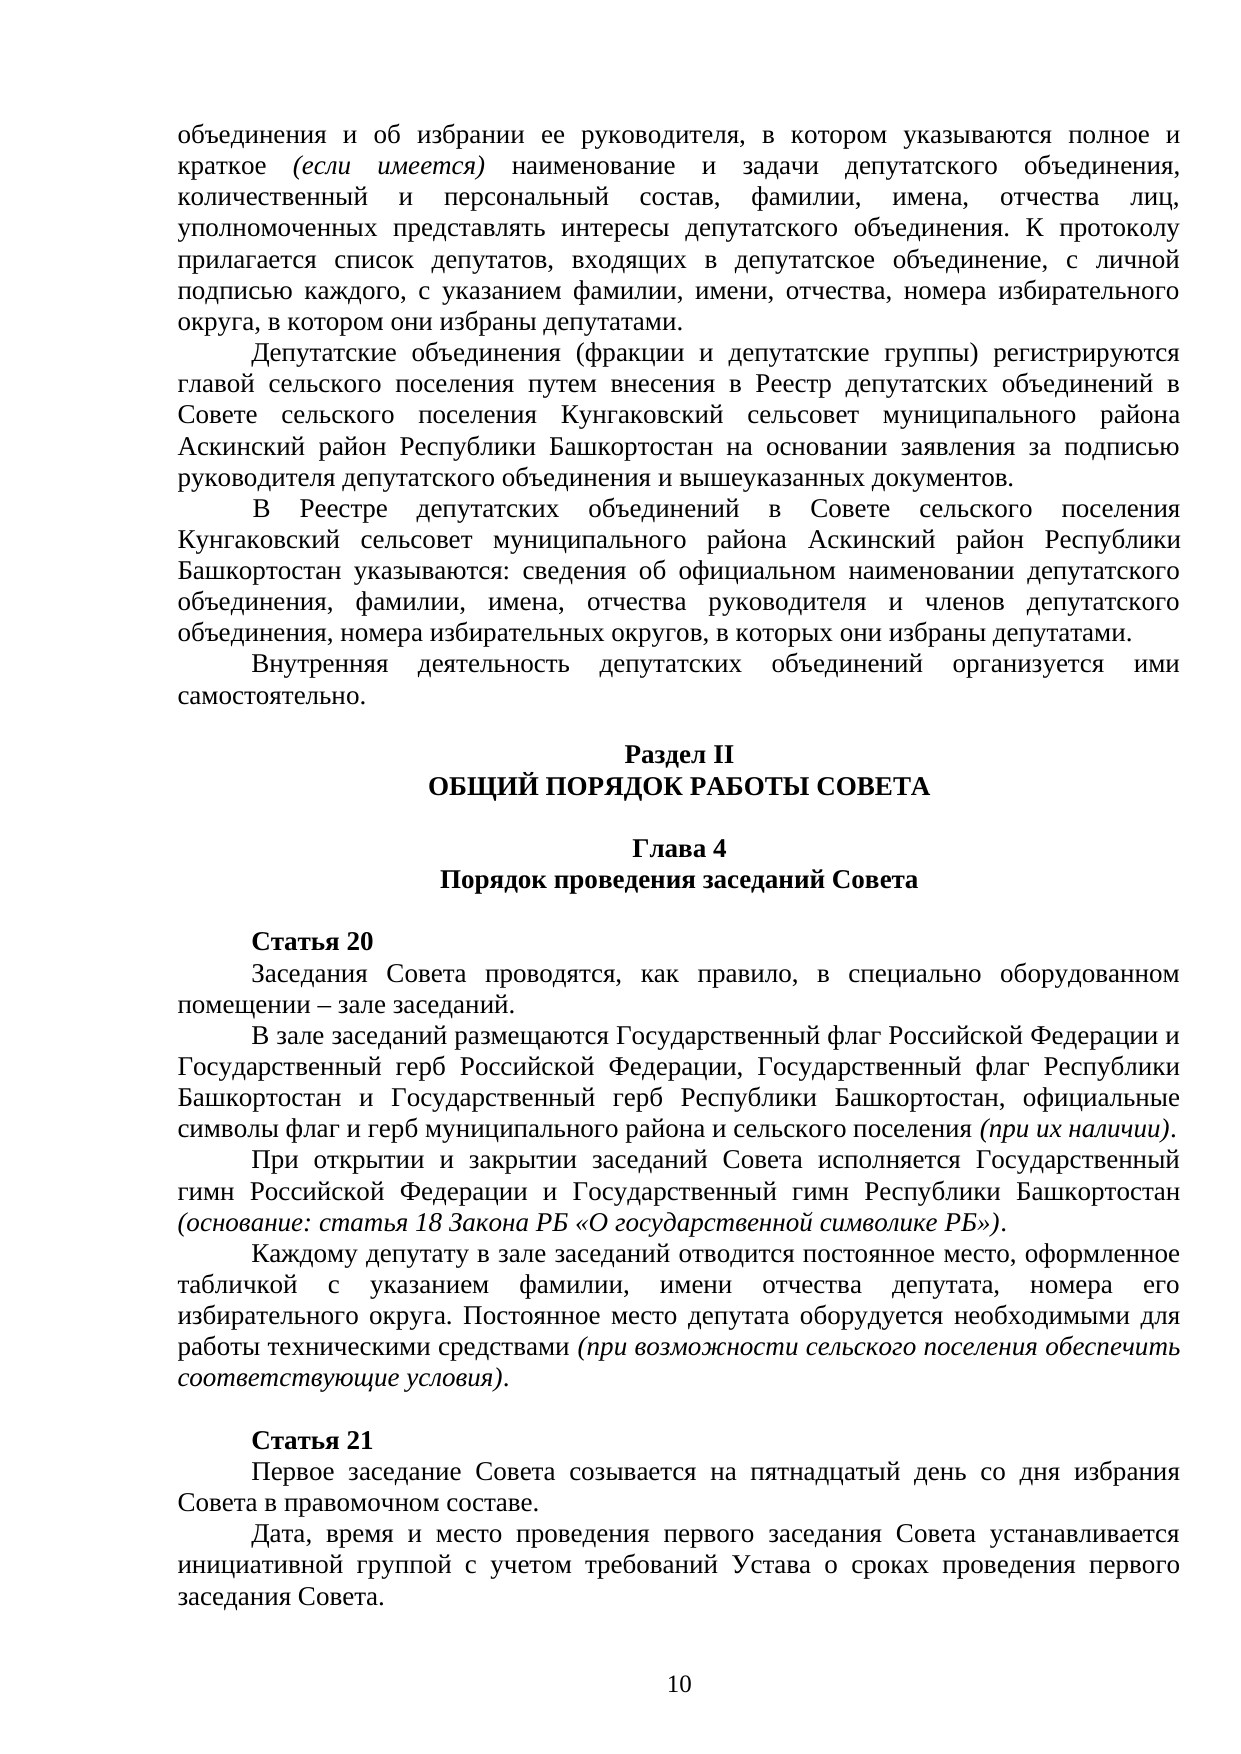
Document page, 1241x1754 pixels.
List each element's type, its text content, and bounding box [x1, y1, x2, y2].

subtitle Раздел II [177, 739, 1181, 770]
text статья 20 [177, 926, 1181, 957]
text В Реестре депутатских объединений в Совете сельского поселения Кунгаковский сельсовет муниципального района Аскинский район Республики Башкортостан указываются: сведения об официальном наименовании депутатского объединения, фамилии, имена, отчества руководителя и членов депутатского объединения, номера избирательных округов, в которых они избраны депутатами. [177, 492, 1181, 648]
text Дата, время и место проведения первого заседания Совета устанавливается инициативной группой с учетом требований Устава о сроках проведения первого заседания Совета. [177, 1517, 1181, 1611]
text Депутатские объединения (фракции и депутатские группы) регистрируются главой сельского поселения путем внесения в Реестр депутатских объединений в Совете сельского поселения Кунгаковский сельсовет муниципального района Аскинский район Республики Башкортостан на основании заявления за подписью руководителя депутатского объединения и вышеуказанных документов. [177, 336, 1181, 492]
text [177, 118, 1181, 336]
text Заседания Совета проводятся, как правило, в специально оборудованном помещении – зале заседаний. [177, 957, 1181, 1019]
text Каждому депутату в зале заседаний отводится постоянное место, оформленное табличкой с указанием фамилии, имени отчества депутата, номера его избирательного округа. Постоянное место депутата оборудуется необходимыми для работы техническими средствами (при возможности сельского поселения обеспечить соответствующие условия). [177, 1237, 1181, 1393]
subtitle ОБЩИЙ ПОРЯДОК РАБОТЫ СОВЕТА [177, 770, 1181, 801]
text В зале заседаний размещаются Государственный флаг Российской Федерации и Государственный герб Российской Федерации, Государственный флаг Республики Башкортостан и Государственный герб Республики Башкортостан, официальные символы флаг и герб муниципального района и сельского поселения (при их наличии). [177, 1019, 1181, 1143]
text Первое заседание Совета созывается на пятнадцатый день со дня избрания Совета в правомочном составе. [177, 1455, 1181, 1517]
subtitle Порядок проведения заседаний Совета [177, 863, 1181, 894]
text Внутренняя деятельность депутатских объединений организуется ими самостоятельно. [177, 648, 1181, 710]
subtitle Глава 4 [177, 832, 1181, 863]
text При открытии и закрытии заседаний Совета исполняется Государственный гимн Российской Федерации и Государственный гимн Республики Башкортостан (основание: статья 18 Закона РБ «О государственной символике РБ»). [177, 1143, 1181, 1237]
text статья 21 [177, 1424, 1181, 1455]
